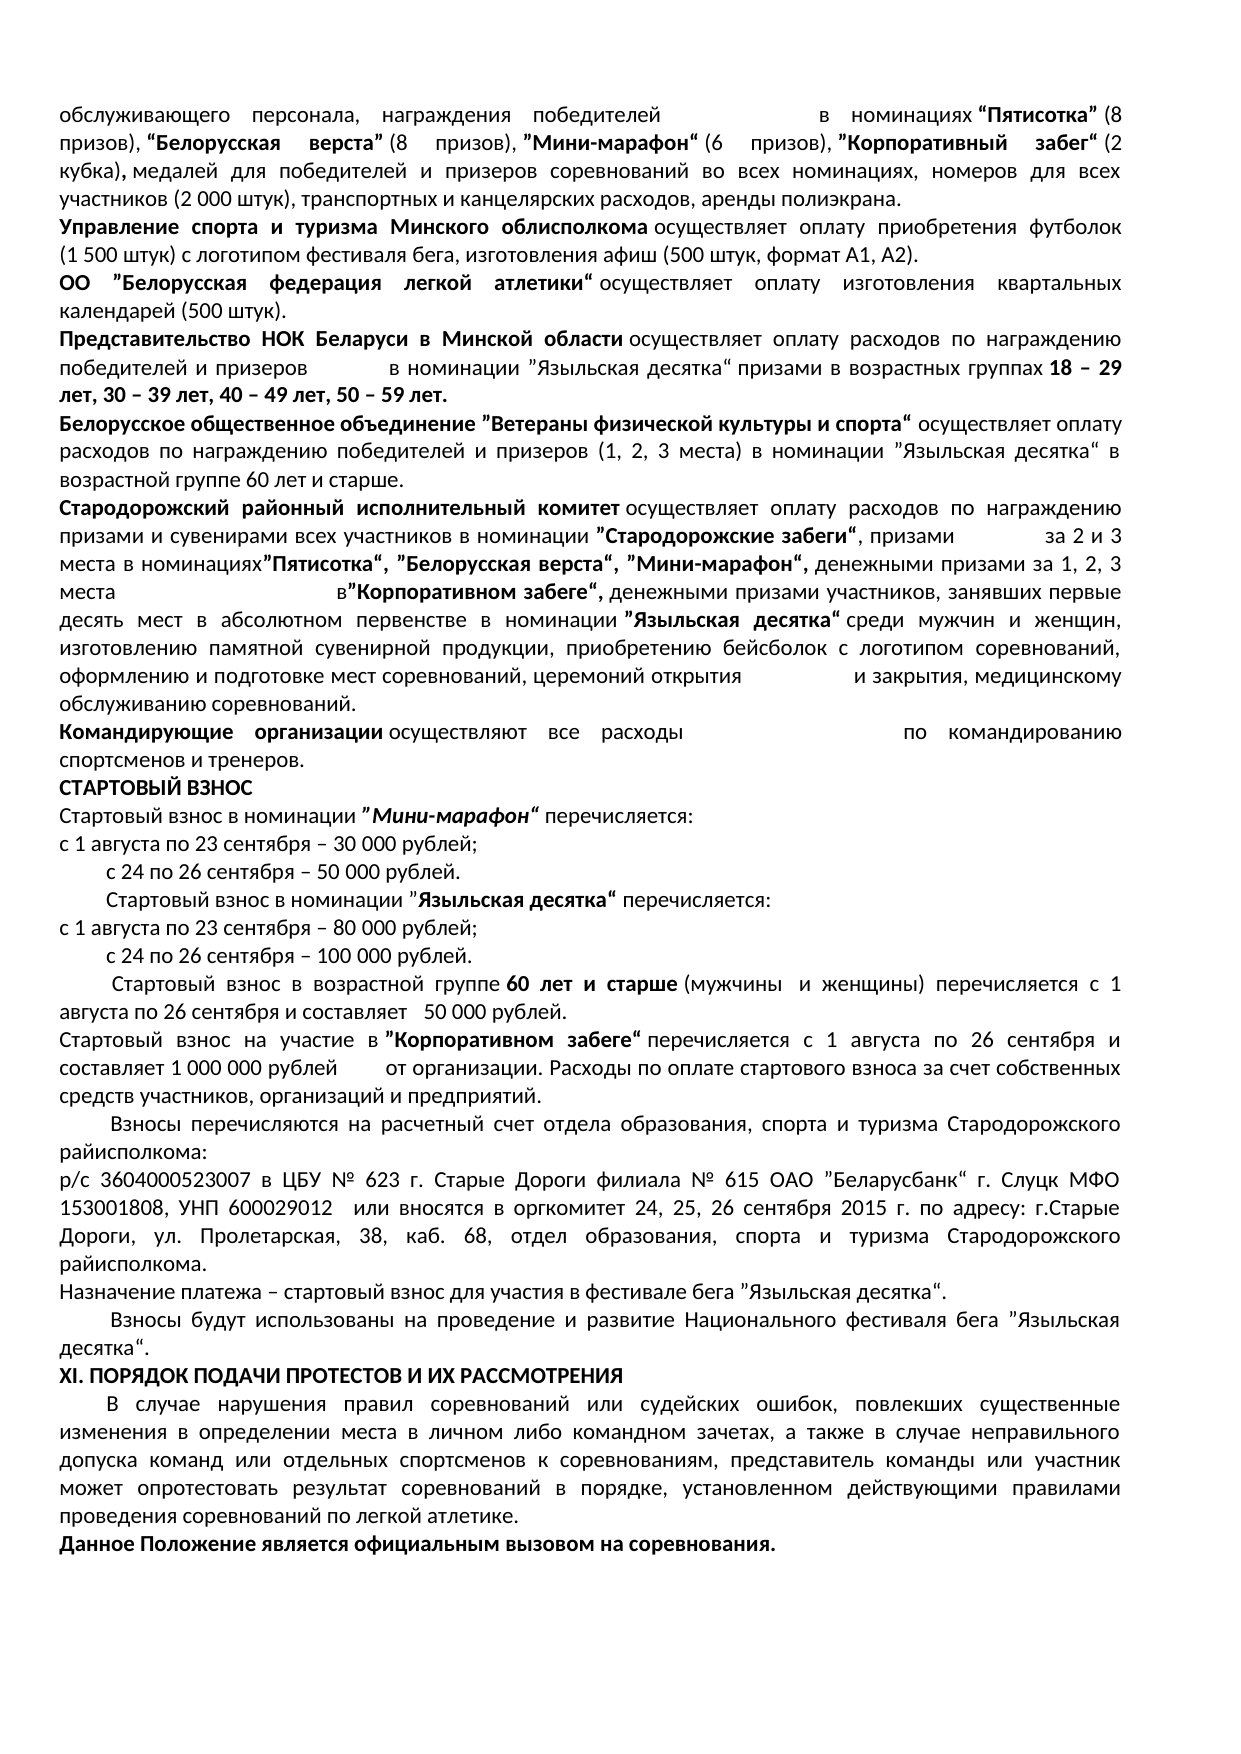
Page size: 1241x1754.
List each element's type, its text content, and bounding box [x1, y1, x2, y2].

text В случае нарушения правил соревнований или судейских ошибок, повлекших существенные изменения в определении места в личном либо командном зачетах, а также в случае неправильного допуска команд или отдельных спортсменов к соревнованиям, представитель команды или участник может опротестовать результат соревнований в порядке, установленном действующими правилами проведения соревнований по легкой атлетике. [59, 1389, 1122, 1529]
text с 24 по 26 сентября – 100 000 рублей. [59, 941, 1122, 969]
text Взносы перечисляются на расчетный счет отдела образования, спорта и туризма Стародорожского райисполкома: [59, 1109, 1122, 1165]
text р/с 3604000523007 в ЦБУ № 623 г. Старые Дороги филиала № 615 ОАО ”Беларусбанк“ г. Слуцк МФО 153001808, УНП 600029012 или вносятся в оргкомитет 24, 25, 26 сентября 2015 г. по адресу: г.Старые Дороги, ул. Пролетарская, 38, каб. 68, отдел образования, спорта и туризма Стародорожского райисполкома. [59, 1165, 1122, 1277]
text СТАРТОВЫЙ ВЗНОС [59, 773, 1122, 801]
text Стародорожский районный исполнительный комитет осуществляет оплату расходов по награждению призами и сувенирами всех участников в номинации ”Стародорожские забеги“, призами за 2 и 3 места в номинациях”Пятисотка“, ”Белорусская верста“, ”Мини-марафон“, денежными призами за 1, 2, 3 места в”Корпоративном забеге“, денежными призами участников, занявших первые десять мест в абсолютном первенстве в номинации ”Языльская десятка“ среди мужчин и женщин, изготовлению памятной сувенирной продукции, приобретению бейсболок с логотипом соревнований, оформлению и подготовке мест соревнований, церемоний открытия и закрытия, медицинскому обслуживанию соревнований. [59, 493, 1122, 717]
text Белорусское общественное объединение ”Ветераны физической культуры и спорта“ осуществляет оплату расходов по награждению победителей и призеров (1, 2, 3 места) в номинации ”Языльская десятка“ в возрастной группе 60 лет и старше. [59, 409, 1122, 493]
text Стартовый взнос в номинации ”Языльская десятка“ перечисляется: [59, 885, 1122, 913]
text с 1 августа по 23 сентября – 80 000 рублей; [59, 913, 1122, 941]
text Представительство НОК Беларуси в Минской области осуществляет оплату расходов по награждению победителей и призеров в номинации ”Языльская десятка“ призами в возрастных группах 18 – 29 лет, 30 – 39 лет, 40 – 49 лет, 50 – 59 лет. [59, 324, 1122, 409]
text Назначение платежа – стартовый взнос для участия в фестивале бега ”Языльская десятка“. [59, 1277, 1122, 1305]
text с 1 августа по 23 сентября – 30 000 рублей; [59, 829, 1122, 857]
text Взносы будут использованы на проведение и развитие Национального фестиваля бега ”Языльская десятка“. [59, 1305, 1122, 1361]
text с 24 по 26 сентября – 50 000 рублей. [59, 857, 1122, 885]
text Командирующие организации осуществляют все расходы по командированию спортсменов и тренеров. [59, 717, 1122, 773]
text Управление спорта и туризма Минского облисполкома осуществляет оплату приобретения футболок (1 500 штук) с логотипом фестиваля бега, изготовления афиш (500 штук, формат А1, А2). [59, 212, 1122, 268]
text XI. ПОРЯДОК ПОДАЧИ ПРОТЕСТОВ И ИХ РАССМОТРЕНИЯ [59, 1361, 1122, 1389]
text Стартовый взнос в номинации ”Мини-марафон“ перечисляется: [59, 801, 1122, 829]
text Стартовый взнос на участие в ”Корпоративном забеге“ перечисляется с 1 августа по 26 сентября и составляет 1 000 000 рублей от организации. Расходы по оплате стартового взноса за счет собственных средств участников, организаций и предприятий. [59, 1025, 1122, 1109]
text Стартовый взнос в возрастной группе 60 лет и старше (мужчины и женщины) перечисляется с 1 августа по 26 сентября и составляет 50 000 рублей. [59, 969, 1122, 1025]
text ОО ”Белорусская федерация легкой атлетики“ осуществляет оплату изготовления квартальных календарей (500 штук). [59, 268, 1122, 324]
text Данное Положение является официальным вызовом на соревнования. [59, 1529, 1122, 1557]
